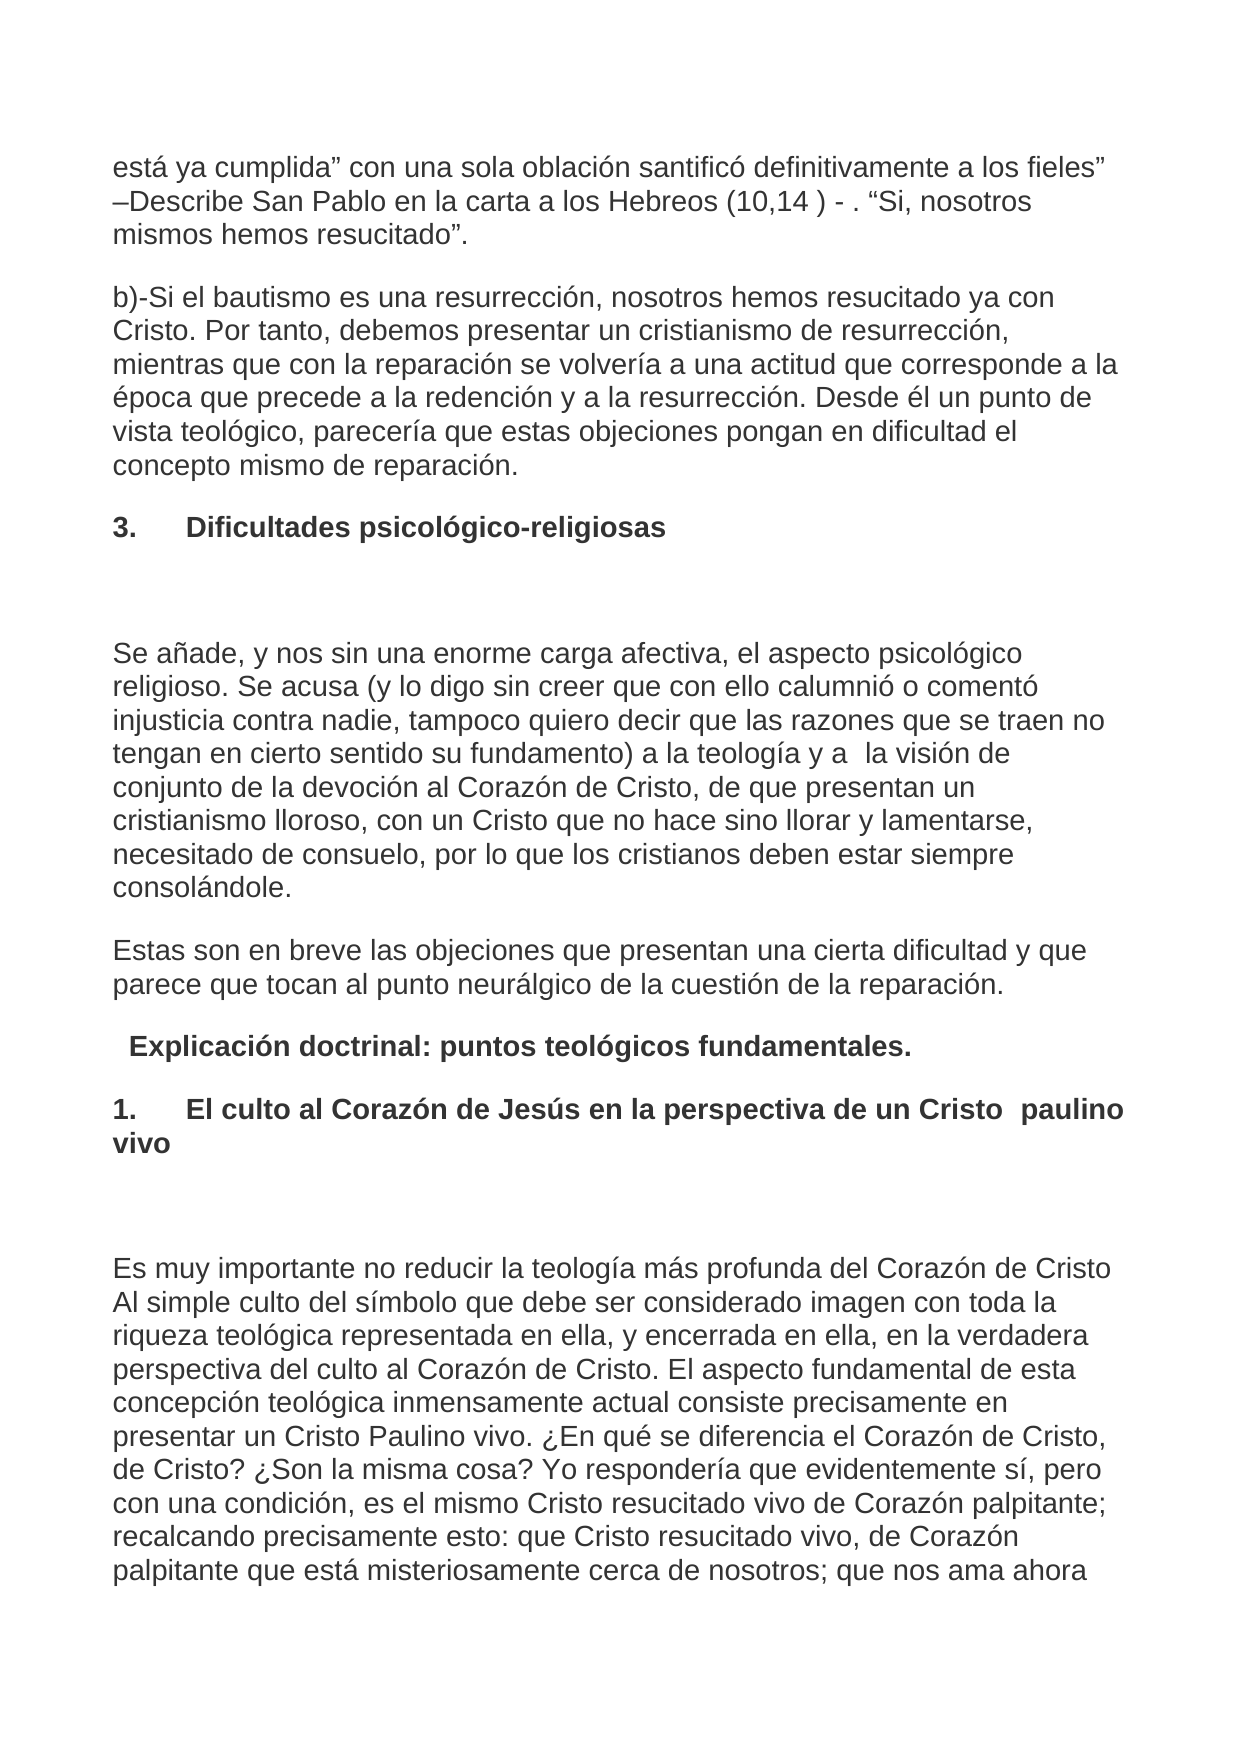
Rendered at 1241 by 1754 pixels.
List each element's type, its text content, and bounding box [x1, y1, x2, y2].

text 1. El culto al Corazón de Jesús en la perspectiva de un Cristo paulino vivo [112, 1092, 1128, 1159]
text Estas son en breve las objeciones que presentan una cierta dificultad y que parece que tocan al punto neurálgico de la cuestión de la reparación. [112, 933, 1128, 1000]
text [112, 1251, 1128, 1586]
text 3. Dificultades psicológico-religiosas [112, 510, 1128, 544]
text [112, 150, 1128, 251]
text Se añade, y nos sin una enorme carga afectiva, el aspecto psicológico religioso. Se acusa (y lo digo sin creer que con ello calumnió o comentó injusticia contra nadie, tampoco quiero decir que las razones que se traen no tengan en cierto sentido su fundamento) a la teología y a la visión de conjunto de la devoción al Corazón de Cristo, de que presentan un cristianismo lloroso, con un Cristo que no hace sino llorar y lamentarse, necesitado de consuelo, por lo que los cristianos deben estar siempre consolándole. [112, 636, 1128, 904]
text b)-Si el bautismo es una resurrección, nosotros hemos resucitado ya con Cristo. Por tanto, debemos presentar un cristianismo de resurrección, mientras que con la reparación se volvería a una actitud que corresponde a la época que precede a la redención y a la resurrección. Desde él un punto de vista teológico, parecería que estas objeciones pongan en dificultad el concepto mismo de reparación. [112, 280, 1128, 481]
text Explicación doctrinal: puntos teológicos fundamentales. [112, 1029, 1128, 1063]
